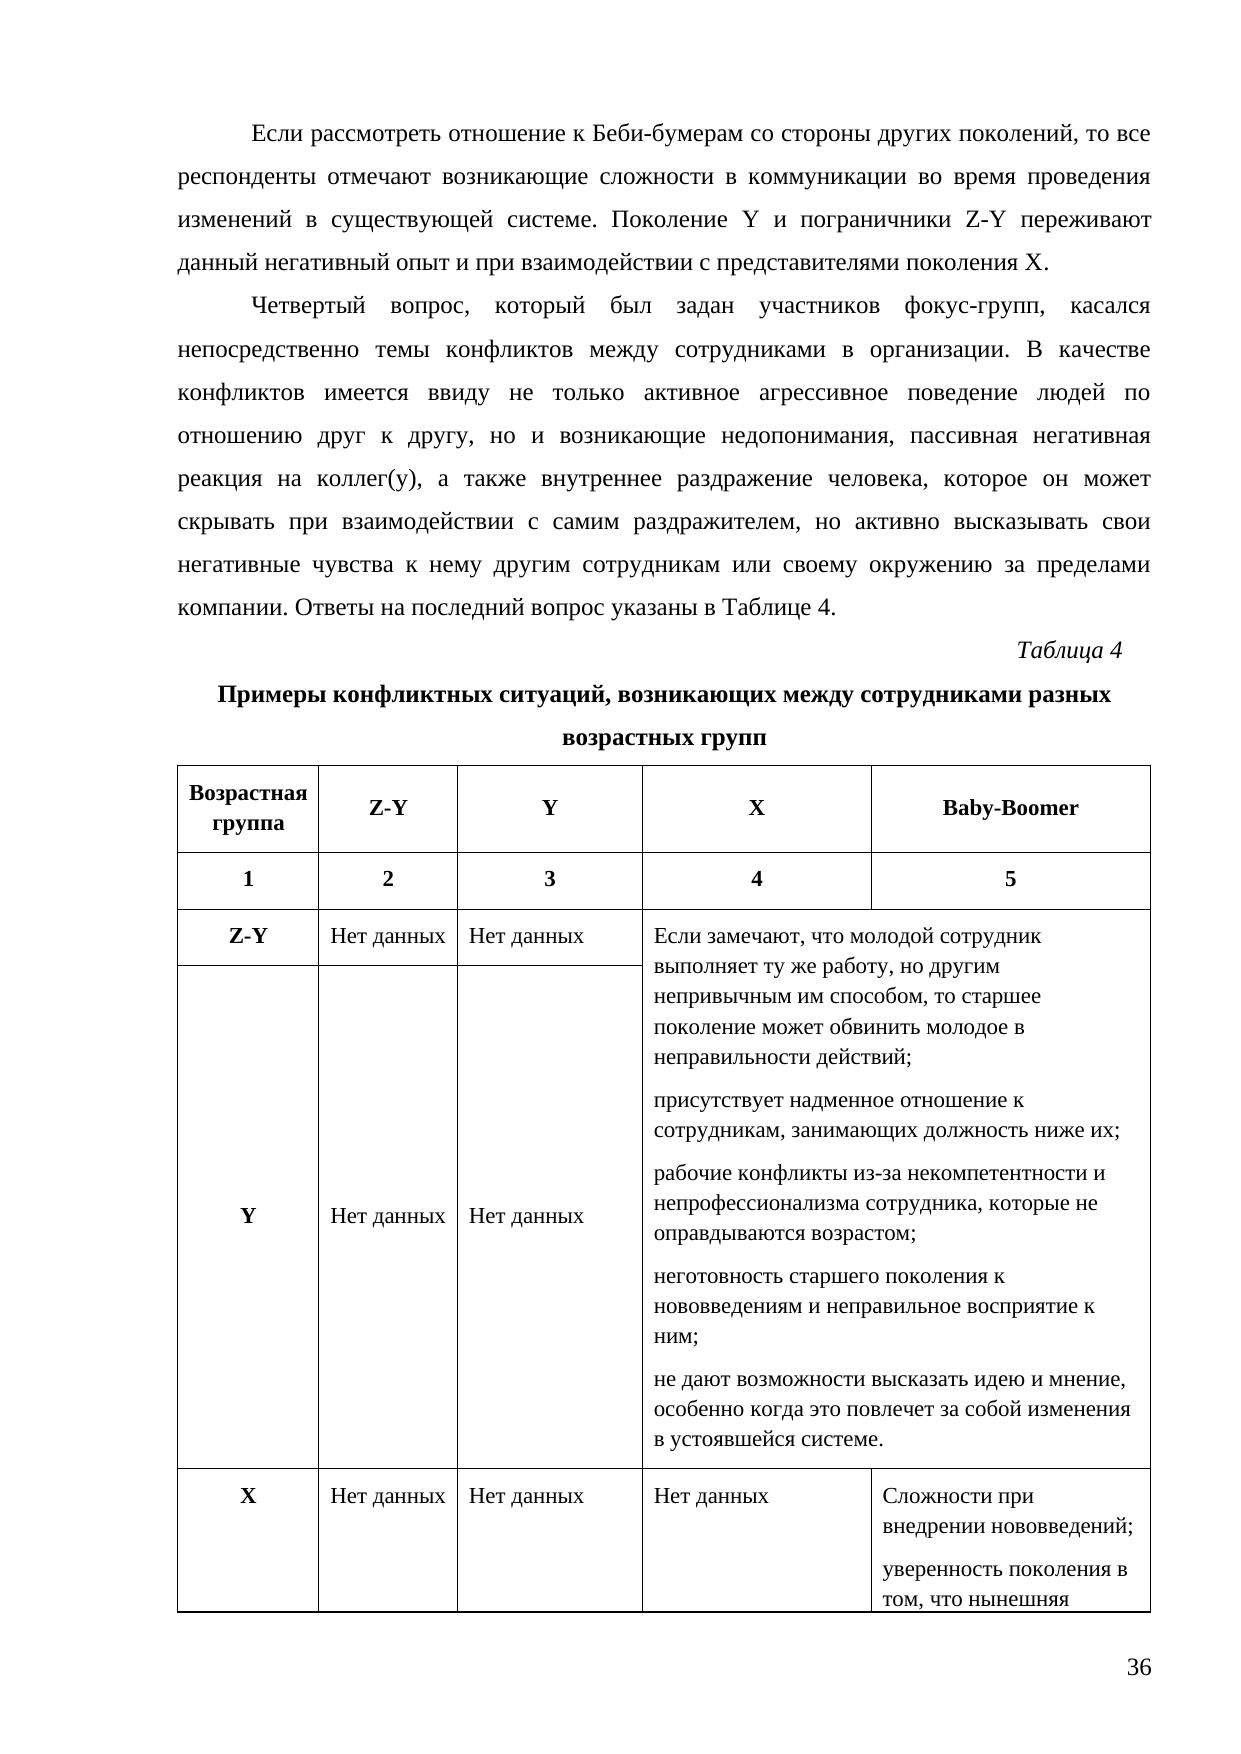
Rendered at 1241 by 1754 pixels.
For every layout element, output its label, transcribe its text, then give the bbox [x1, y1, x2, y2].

table_cell 2 [319, 853, 457, 908]
text Если рассмотреть отношение к Беби-бумерам со стороны других поколений, то все респонденты отмечают возникающие сложности в коммуникации во время проведения изменений в существующей системе. Поколение Y и пограничники Z-Y переживают данный негативный опыт и при взаимодействии с представителями поколения Х. [177, 118, 1152, 276]
table_cell Z-Y [178, 910, 318, 965]
table_cell Нет данных [319, 966, 457, 1468]
table_cell 1 [178, 853, 318, 908]
table_cell 4 [643, 853, 871, 908]
text Примеры конфликтных ситуаций, возникающих между сотрудниками разных возрастных групп [177, 679, 1152, 751]
table_header Baby-Boomer [872, 766, 1150, 852]
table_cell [872, 1469, 1150, 1611]
table_cell Нет данных [319, 910, 457, 965]
text Четвертый вопрос, который был задан участников фокус-групп, касался непосредственно темы конфликтов между сотрудниками в организации. В качестве конфликтов имеется ввиду не только активное агрессивное поведение людей по отношению друг к другу, но и возникающие недопонимания, пассивная негативная реакция на коллег(у), а также внутреннее раздражение человека, которое он может скрывать при взаимодействии с самим раздражителем, но активно высказывать свои негативные чувства к нему другим сотрудникам или своему окружению за пределами компании. Ответы на последний вопрос указаны в Таблице 4. [177, 291, 1152, 621]
table_cell 3 [458, 853, 642, 908]
table_cell 5 [872, 853, 1150, 908]
table_header X [643, 766, 871, 852]
table_cell Нет данных [643, 1469, 871, 1611]
table_header Возрастная группа [178, 766, 318, 852]
table_cell Нет данных [319, 1469, 457, 1611]
table_cell X [178, 1469, 318, 1611]
table_cell Нет данных [458, 1469, 642, 1611]
table_cell Нет данных [458, 966, 642, 1468]
table_cell Если замечают, что молодой сотрудник выполняет ту же работу, но другим непривычным им способом, то старшее поколение может обвинить молодое в неправильности действий; присутствует надменное отношение к сотрудникам, занимающих должность ниже их; рабочие конфликты из-за некомпетентности и непрофессионализма сотрудника, которые не оправдываются возрастом; неготовность старшего поколения к нововведениям и неправильное восприятие к ним; не дают возможности высказать идею и мнение, особенно когда это повлечет за собой изменения в устоявшейся системе. [643, 910, 1150, 1468]
table_cell Y [178, 966, 318, 1468]
table_header Y [458, 766, 642, 852]
table_header Z-Y [319, 766, 457, 852]
table_cell Нет данных [458, 910, 642, 965]
